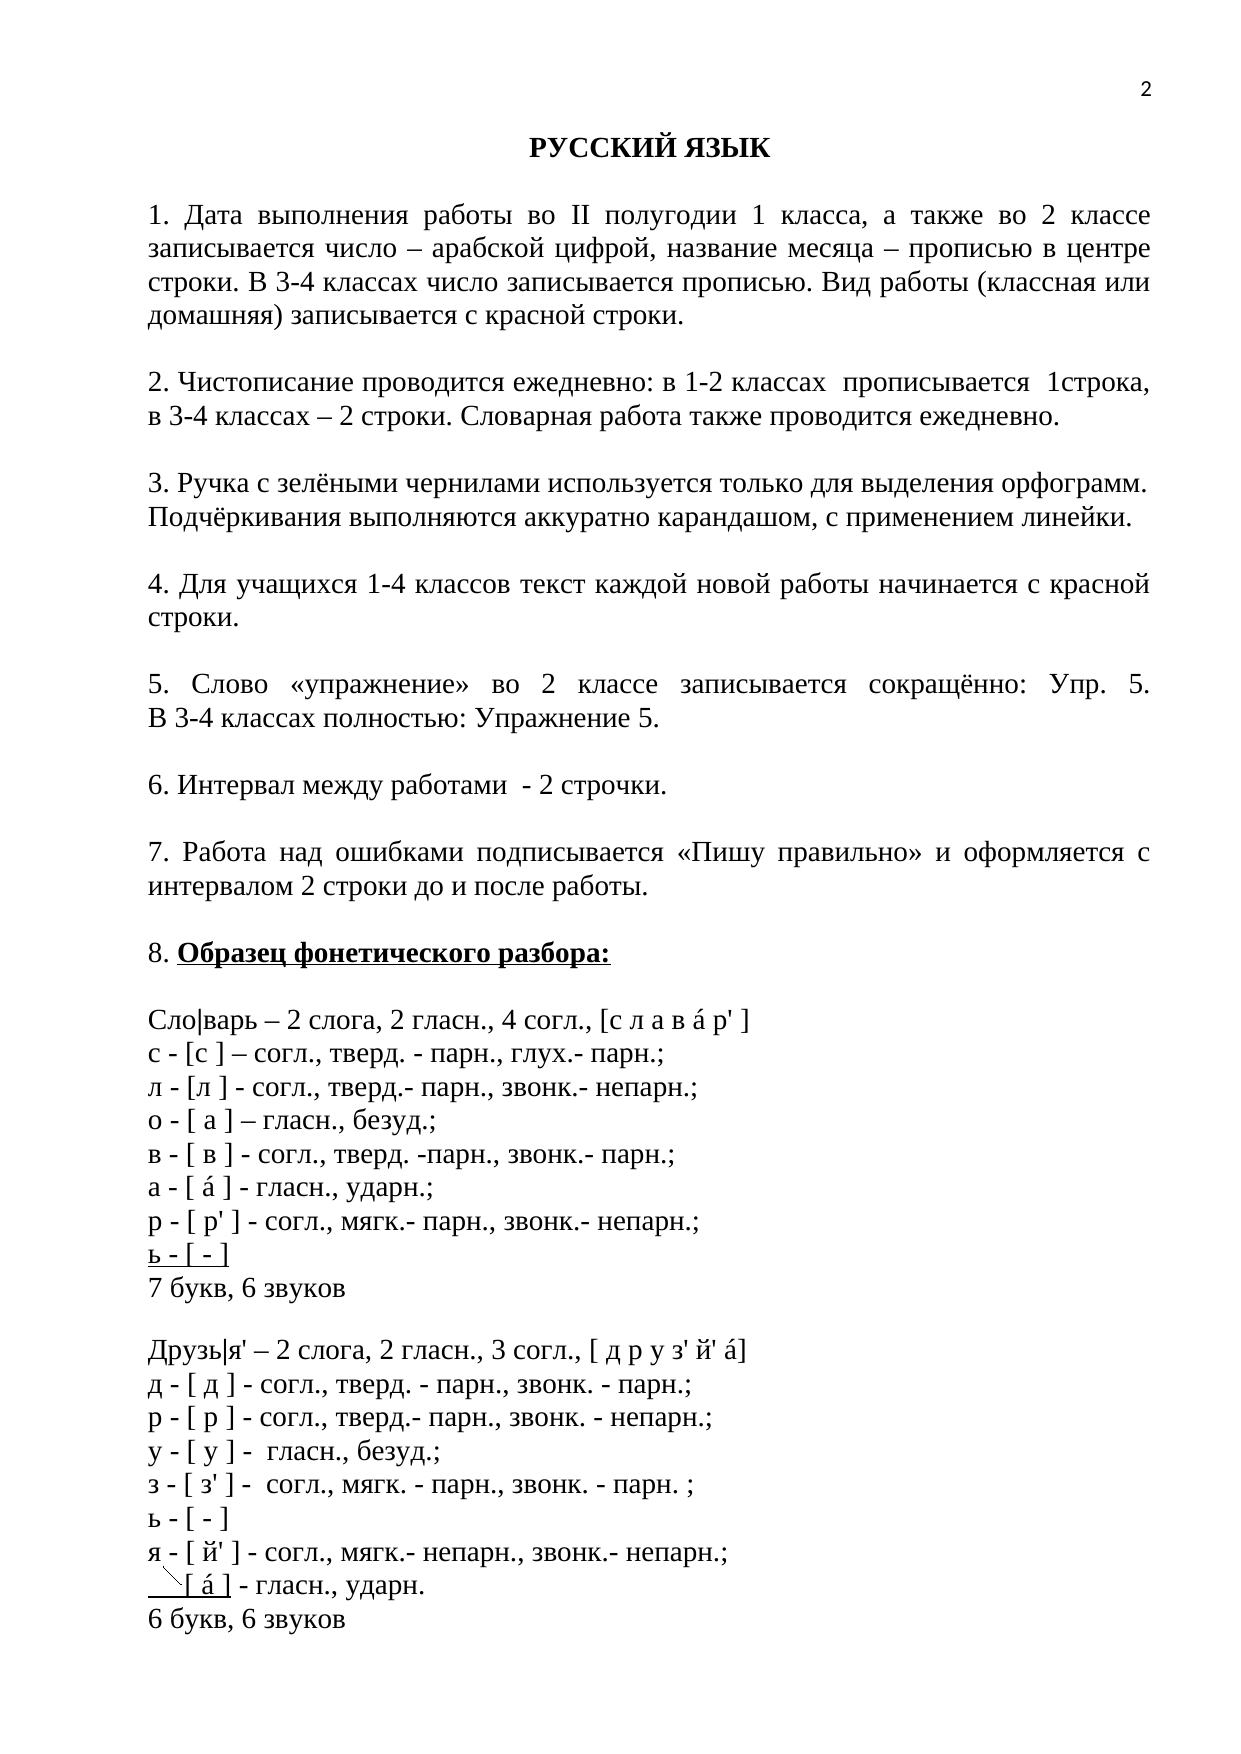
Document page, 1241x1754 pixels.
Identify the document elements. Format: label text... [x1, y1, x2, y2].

text д - [ д ] - согл., тверд. - парн., звонк. - парн.; [148, 1366, 1152, 1399]
text р - [ р' ] - согл., мягк.- парн., звонк.- непарн.; [148, 1203, 1152, 1237]
text ь - [ - ] [148, 1237, 1152, 1270]
text 6 букв, 6 звуков [148, 1601, 1152, 1634]
text 7 букв, 6 звуков [148, 1270, 1152, 1304]
text Подчёркивания выполняются аккуратно карандашом, с применением линейки. [148, 499, 1152, 532]
text л - [л ] - согл., тверд.- парн., звонк.- непарн.; [148, 1069, 1152, 1102]
text 6. Интервал между работами - 2 строчки. [148, 767, 1152, 801]
text 1. Дата выполнения работы во II полугодии 1 класса, а также во 2 классе записывается число – арабской цифрой, название месяца – прописью в центре строки. В 3-4 классах число записывается прописью. Вид работы (классная или домашняя) записывается с красной строки. [148, 197, 1152, 331]
text а - [ á ] - гласн., ударн.; [148, 1169, 1152, 1203]
text 4. Для учащихся 1-4 классов текст каждой новой работы начинается с красной строки. [148, 566, 1152, 633]
text Друзь|я' – 2 слога, 2 гласн., 3 согл., [ д р у з' й' á] [148, 1332, 1152, 1366]
text 8. Образец фонетического разбора: [148, 935, 1152, 968]
text Сло|варь – 2 слога, 2 гласн., 4 согл., [с л а в á р' ] [148, 1002, 1152, 1035]
text р - [ р ] - согл., тверд.- парн., звонк. - непарн.; [148, 1399, 1152, 1433]
text 7. Работа над ошибками подписывается «Пишу правильно» и оформляется с интервалом 2 строки до и после работы. [148, 834, 1152, 901]
text в - [ в ] - согл., тверд. -парн., звонк.- парн.; [148, 1136, 1152, 1169]
text с - [с ] – согл., тверд. - парн., глух.- парн.; [148, 1035, 1152, 1069]
text 2. Чистописание проводится ежедневно: в 1-2 классах прописывается 1строка, в 3-4 классах – 2 строки. Словарная работа также проводится ежедневно. [148, 364, 1152, 432]
text у - [ у ] - гласн., безуд.; [148, 1433, 1152, 1467]
text РУССКИЙ ЯЗЫК [148, 130, 1152, 163]
text [ á ] - гласн., ударн. [148, 1567, 1152, 1601]
text з - [ з' ] - согл., мягк. - парн., звонк. - парн. ; [148, 1467, 1152, 1500]
text о - [ а ] – гласн., безуд.; [148, 1102, 1152, 1136]
text ь - [ - ] [148, 1500, 1152, 1534]
text 3. Ручка с зелёными чернилами используется только для выделения орфограмм. [148, 465, 1152, 499]
text я - [ й' ] - согл., мягк.- непарн., звонк.- непарн.; [148, 1534, 1152, 1567]
text 5. Слово «упражнение» во 2 классе записывается сокращённо: Упр. 5. В 3-4 классах полностью: Упражнение 5. [148, 666, 1152, 733]
